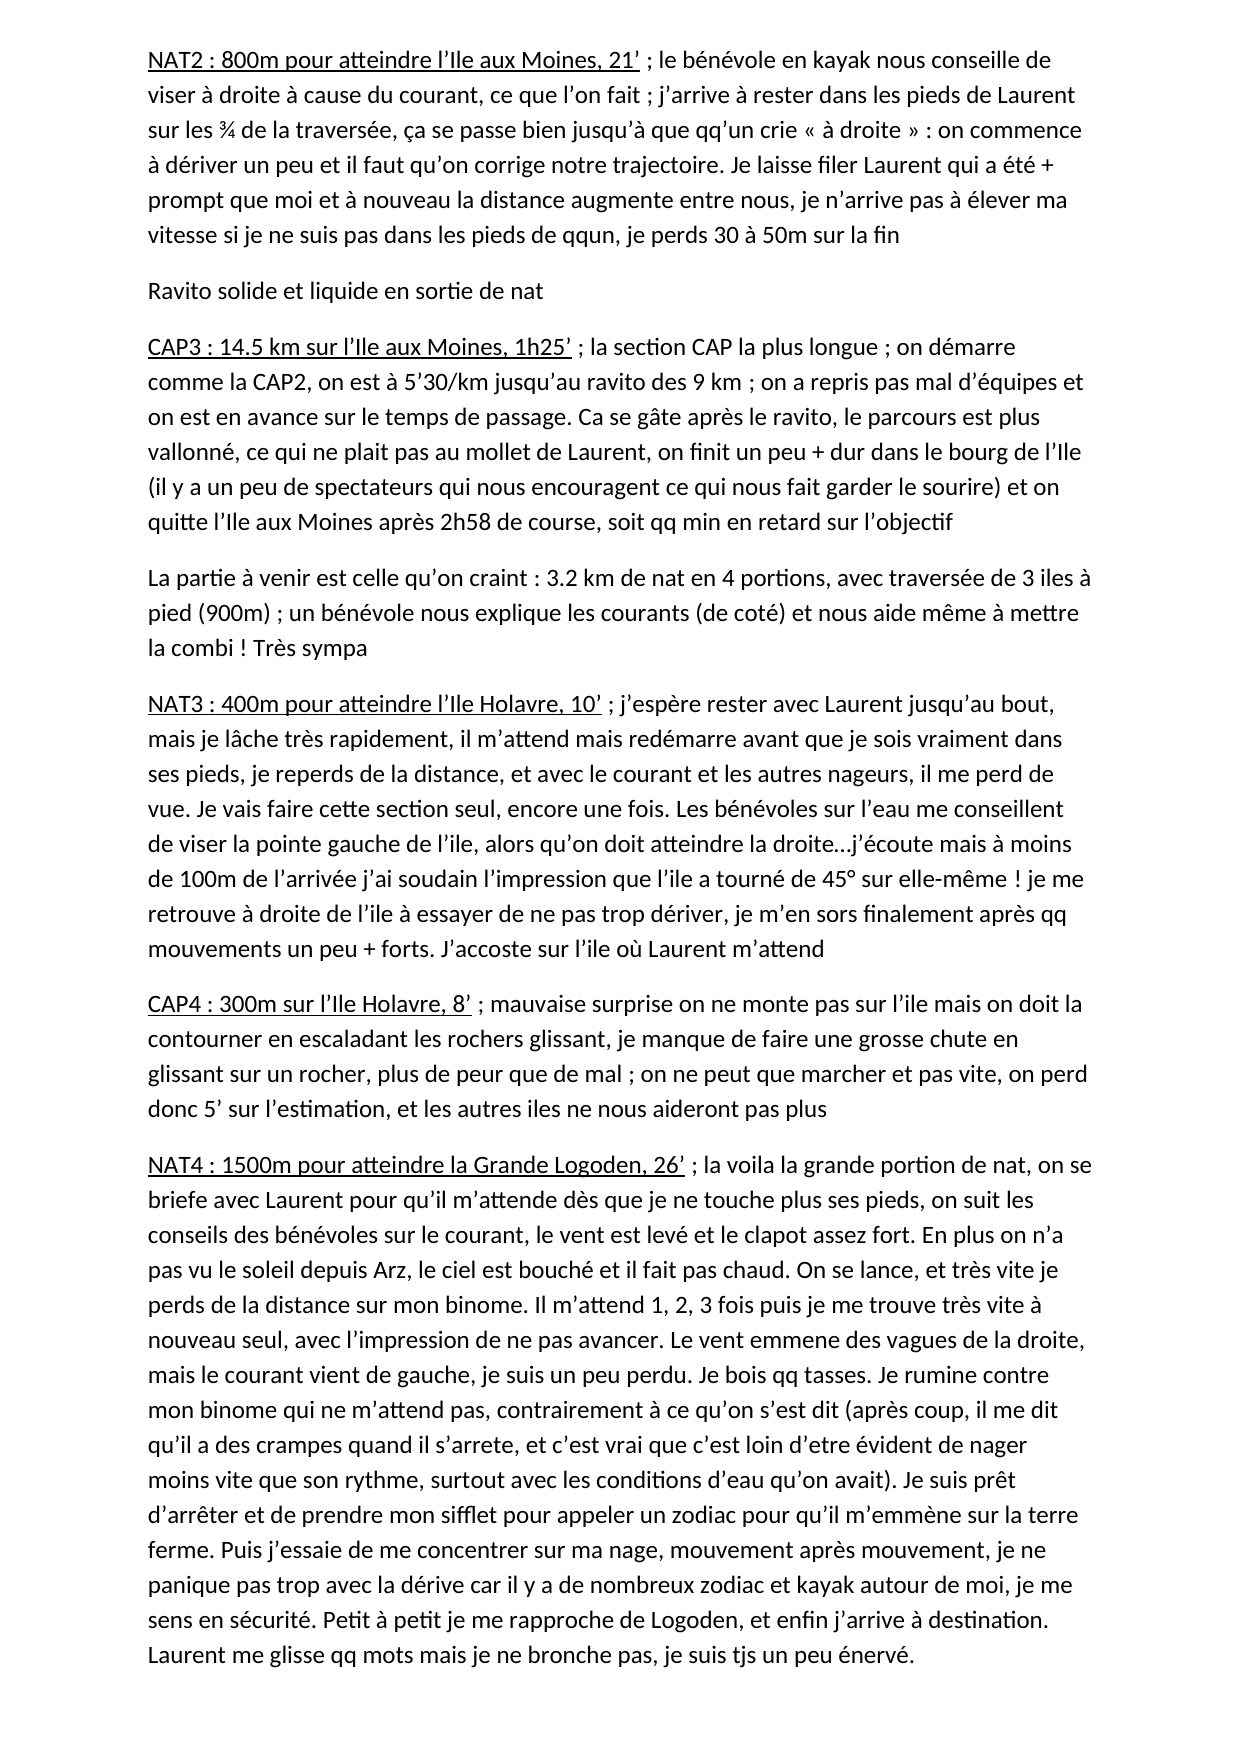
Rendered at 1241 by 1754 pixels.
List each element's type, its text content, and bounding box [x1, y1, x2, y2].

text NAT3 : 400m pour atteindre l’Ile Holavre, 10’ ; j’espère rester avec Laurent jusqu’au bout, mais je lâche très rapidement, il m’attend mais redémarre avant que je sois vraiment dans ses pieds, je reperds de la distance, et avec le courant et les autres nageurs, il me perd de vue. Je vais faire cette section seul, encore une fois. Les bénévoles sur l’eau me conseillent de viser la pointe gauche de l’ile, alors qu’on doit atteindre la droite…j’écoute mais à moins de 100m de l’arrivée j’ai soudain l’impression que l’ile a tourné de 45° sur elle-même ! je me retrouve à droite de l’ile à essayer de ne pas trop dériver, je m’en sors finalement après qq mouvements un peu + forts. J’accoste sur l’ile où Laurent m’attend [148, 688, 1093, 963]
text La partie à venir est celle qu’on craint : 3.2 km de nat en 4 portions, avec traversée de 3 iles à pied (900m) ; un bénévole nous explique les courants (de coté) et nous aide même à mettre la combi ! Très sympa [148, 562, 1093, 662]
text CAP4 : 300m sur l’Ile Holavre, 8’ ; mauvaise surprise on ne monte pas sur l’ile mais on doit la contourner en escaladant les rochers glissant, je manque de faire une grosse chute en glissant sur un rocher, plus de peur que de mal ; on ne peut que marcher et pas vite, on perd donc 5’ sur l’estimation, et les autres iles ne nous aideront pas plus [148, 988, 1093, 1124]
text NAT2 : 800m pour atteindre l’Ile aux Moines, 21’ ; le bénévole en kayak nous conseille de viser à droite à cause du courant, ce que l’on fait ; j’arrive à rester dans les pieds de Laurent sur les ¾ de la traversée, ça se passe bien jusqu’à que qq’un crie « à droite » : on commence à dériver un peu et il faut qu’on corrige notre trajectoire. Je laisse filer Laurent qui a été + prompt que moi et à nouveau la distance augmente entre nous, je n’arrive pas à élever ma vitesse si je ne suis pas dans les pieds de qqun, je perds 30 à 50m sur la fin [148, 44, 1093, 250]
text CAP3 : 14.5 km sur l’Ile aux Moines, 1h25’ ; la section CAP la plus longue ; on démarre comme la CAP2, on est à 5’30/km jusqu’au ravito des 9 km ; on a repris pas mal d’équipes et on est en avance sur le temps de passage. Ca se gâte après le ravito, le parcours est plus vallonné, ce qui ne plait pas au mollet de Laurent, on finit un peu + dur dans le bourg de l’Ile (il y a un peu de spectateurs qui nous encouragent ce qui nous fait garder le sourire) et on quitte l’Ile aux Moines après 2h58 de course, soit qq min en retard sur l’objectif [148, 331, 1093, 537]
text Ravito solide et liquide en sortie de nat [148, 275, 1093, 306]
text NAT4 : 1500m pour atteindre la Grande Logoden, 26’ ; la voila la grande portion de nat, on se briefe avec Laurent pour qu’il m’attende dès que je ne touche plus ses pieds, on suit les conseils des bénévoles sur le courant, le vent est levé et le clapot assez fort. En plus on n’a pas vu le soleil depuis Arz, le ciel est bouché et il fait pas chaud. On se lance, et très vite je perds de la distance sur mon binome. Il m’attend 1, 2, 3 fois puis je me trouve très vite à nouveau seul, avec l’impression de ne pas avancer. Le vent emmene des vagues de la droite, mais le courant vient de gauche, je suis un peu perdu. Je bois qq tasses. Je rumine contre mon binome qui ne m’attend pas, contrairement à ce qu’on s’est dit (après coup, il me dit qu’il a des crampes quand il s’arrete, et c’est vrai que c’est loin d’etre évident de nager moins vite que son rythme, surtout avec les conditions d’eau qu’on avait). Je suis prêt d’arrêter et de prendre mon sifflet pour appeler un zodiac pour qu’il m’emmène sur la terre ferme. Puis j’essaie de me concentrer sur ma nage, mouvement après mouvement, je ne panique pas trop avec la dérive car il y a de nombreux zodiac et kayak autour de moi, je me sens en sécurité. Petit à petit je me rapproche de Logoden, et enfin j’arrive à destination. Laurent me glisse qq mots mais je ne bronche pas, je suis tjs un peu énervé. [148, 1149, 1093, 1670]
